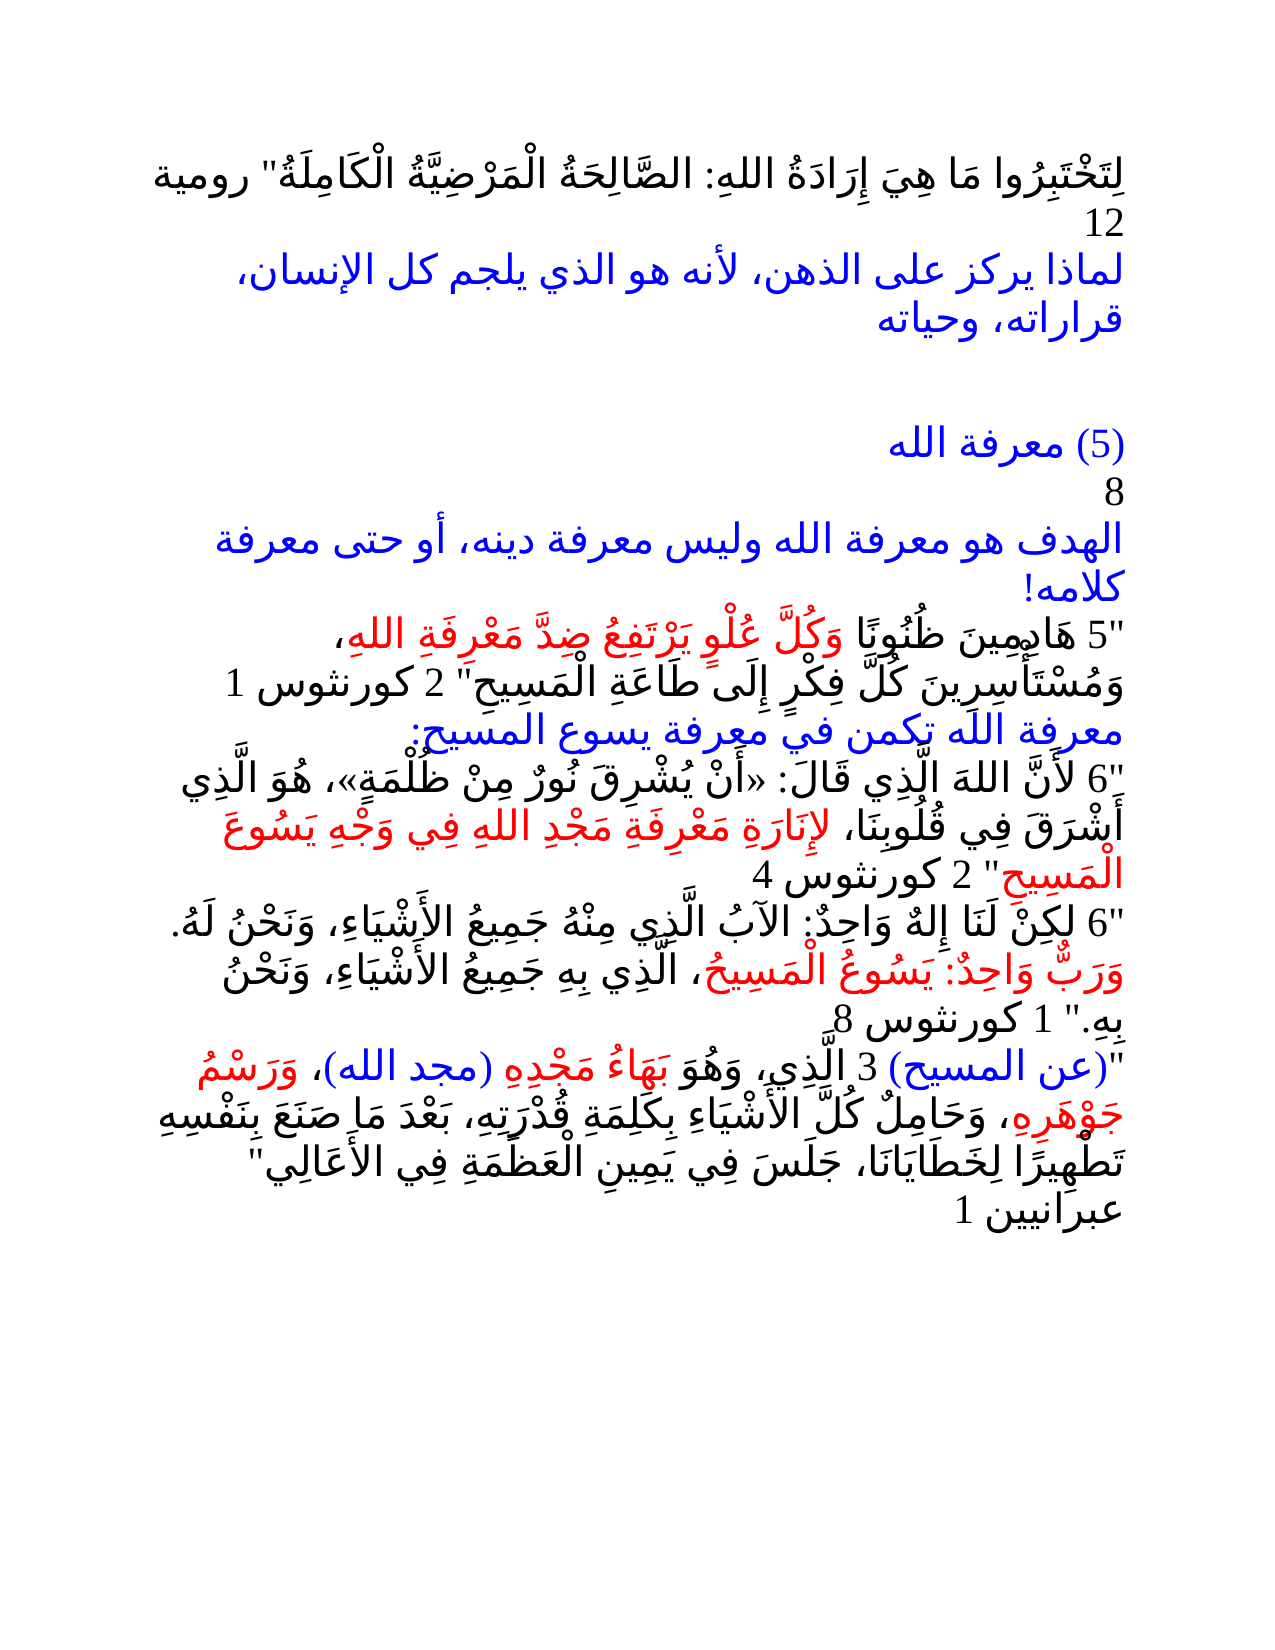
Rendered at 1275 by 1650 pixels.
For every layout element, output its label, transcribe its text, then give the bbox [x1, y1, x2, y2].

text (5) معرفة الله [150, 370, 1125, 466]
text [150, 150, 1125, 246]
text الهدف هو معرفة الله وليس معرفة دينه، أو حتى معرفة كلامه! "5 هَادِمِينَ ظُنُونًا وَكُلَّ عُلْوٍ يَرْتَفِعُ ضِدَّ مَعْرِفَةِ اللهِ، وَمُسْتَأْسِرِينَ كُلَّ فِكْرٍ إِلَى طَاعَةِ الْمَسِيحِ" 2 كورنثوس 1 معرفة الله تكمن في معرفة يسوع المسيح: "6 لأَنَّ اللهَ الَّذِي قَالَ: «أَنْ يُشْرِقَ نُورٌ مِنْ ظُلْمَةٍ»، هُوَ الَّذِي أَشْرَقَ فِي قُلُوبِنَا، لإِنَارَةِ مَعْرِفَةِ مَجْدِ اللهِ فِي وَجْهِ يَسُوعَ الْمَسِيحِ" 2 كورنثوس 4 "6 لكِنْ لَنَا إِلهٌ وَاحِدٌ: الآبُ الَّذِي مِنْهُ جَمِيعُ الأَشْيَاءِ، وَنَحْنُ لَهُ. وَرَبٌّ وَاحِدٌ: يَسُوعُ الْمَسِيحُ، الَّذِي بِهِ جَمِيعُ الأَشْيَاءِ، وَنَحْنُ بِهِ." 1 كورنثوس 8 "(عن المسيح) 3 الَّذِي، وَهُوَ بَهَاءُ مَجْدِهِ (مجد الله)، وَرَسْمُ جَوْهَرِهِ، وَحَامِلٌ كُلَّ الأَشْيَاءِ بِكَلِمَةِ قُدْرَتِهِ، بَعْدَ مَا صَنَعَ بِنَفْسِهِ تَطْهِيرًا لِخَطَايَانَا، جَلَسَ فِي يَمِينِ الْعَظَمَةِ فِي الأَعَالِي" عبرانيين 1 [150, 514, 1125, 1233]
text لماذا يركز على الذهن، لأنه هو الذي يلجم كل الإنسان، قراراته، وحياته [150, 246, 1125, 370]
text 8 [150, 466, 1125, 514]
